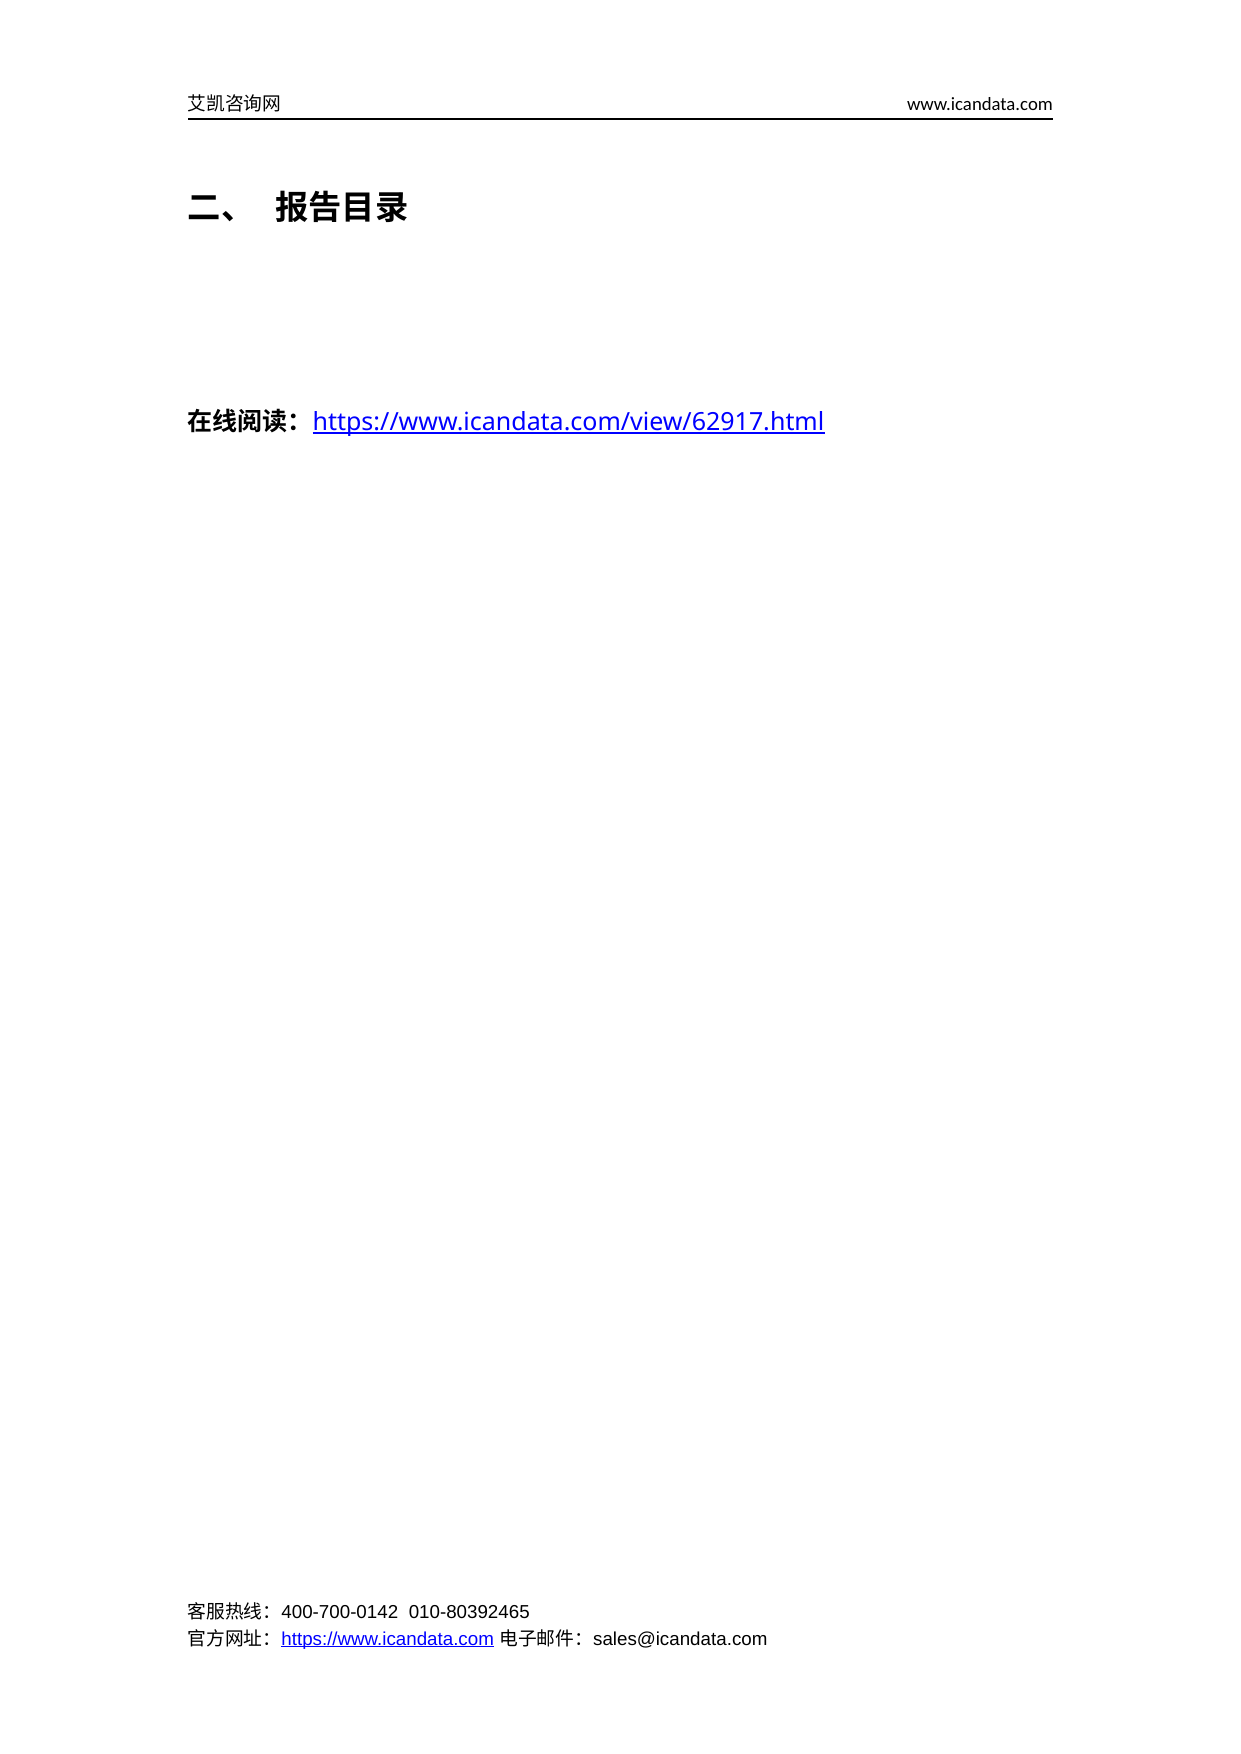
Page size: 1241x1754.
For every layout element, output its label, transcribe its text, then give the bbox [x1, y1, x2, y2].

subtitle 报告目录 [187, 172, 1053, 237]
text 在线阅读：https://www.icandata.com/view/62917.html [187, 387, 1053, 452]
